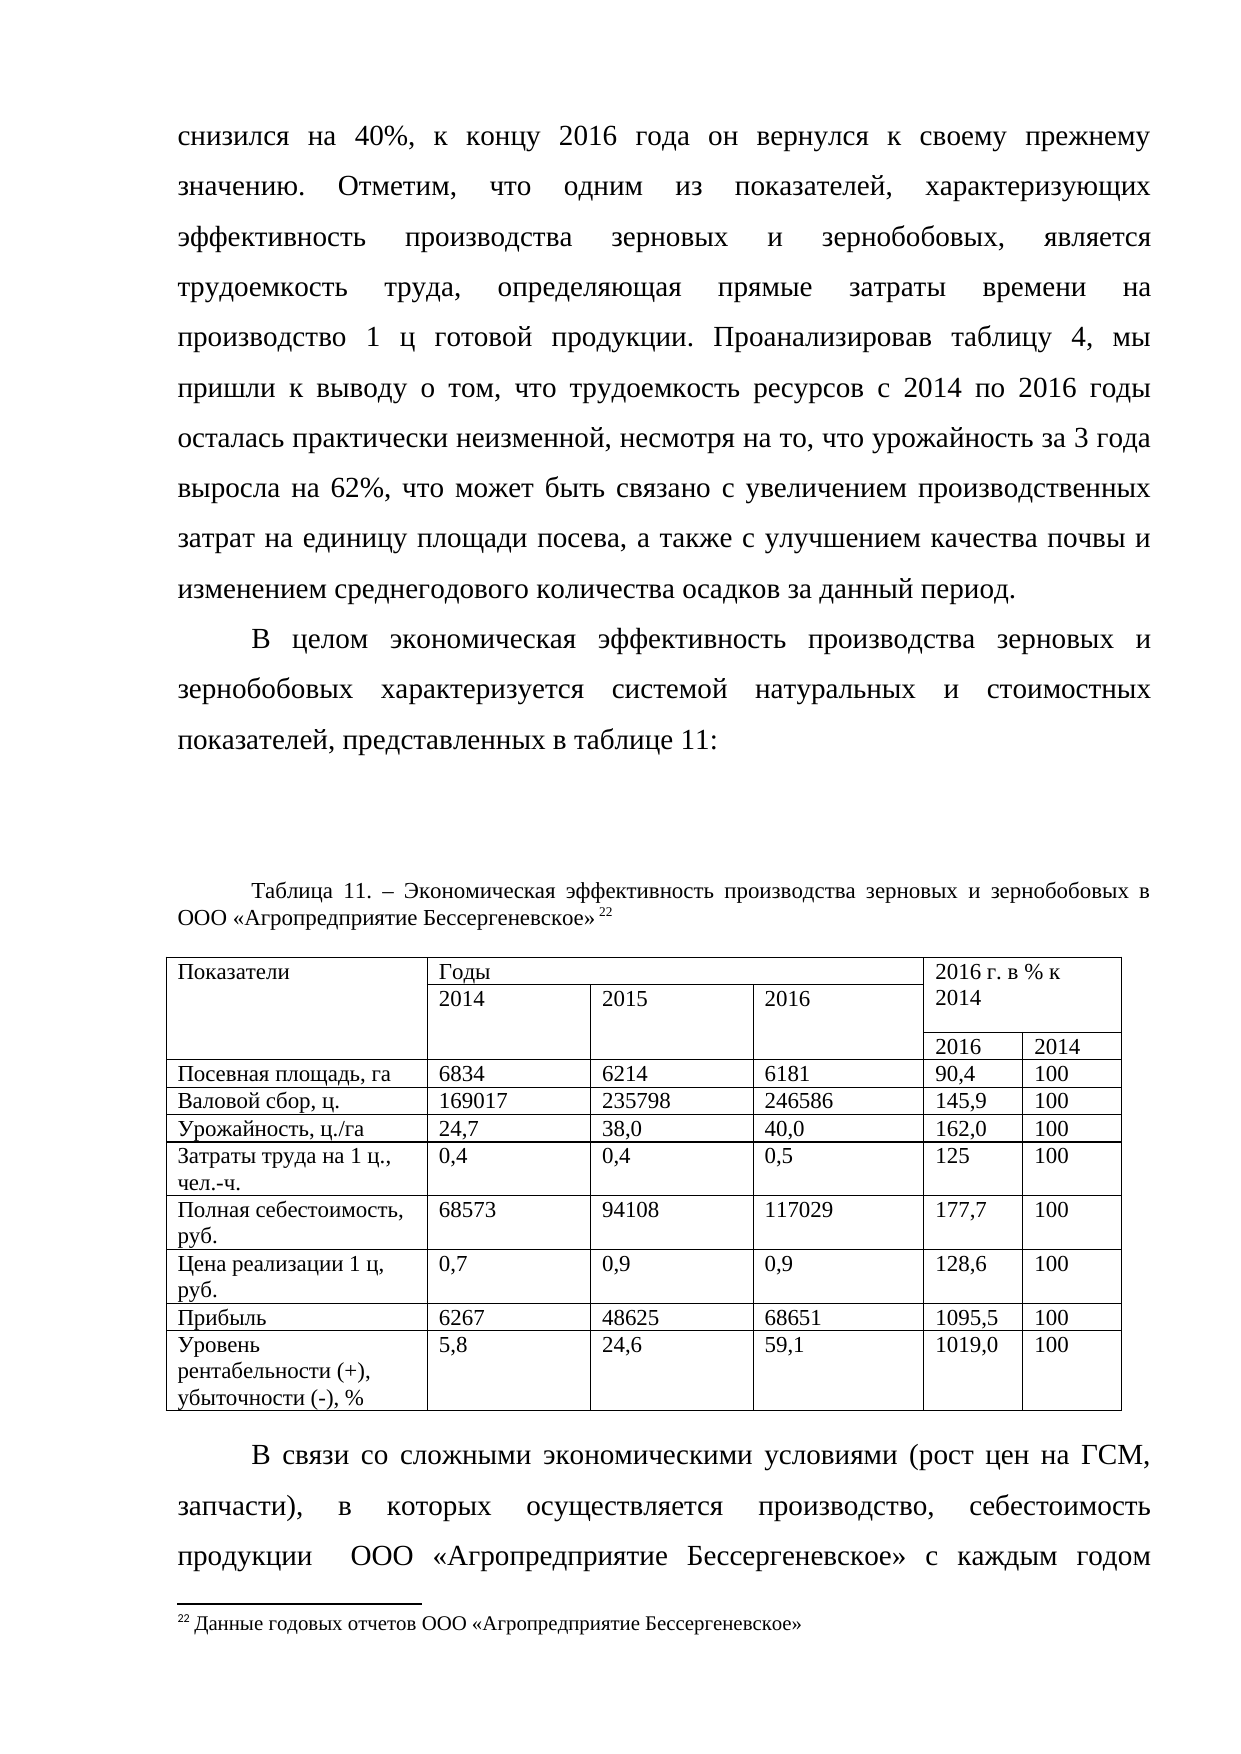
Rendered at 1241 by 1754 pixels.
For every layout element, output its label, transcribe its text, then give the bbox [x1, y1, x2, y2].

table_cell 162,0 [924, 1115, 1022, 1141]
table_cell 68651 [754, 1304, 923, 1330]
table_cell 2014 [1023, 1033, 1121, 1059]
table_cell 1019,0 [924, 1331, 1022, 1410]
table_cell 100 [1023, 1060, 1121, 1087]
table_cell 100 [1023, 1304, 1121, 1330]
table_cell 2015 [591, 985, 753, 1059]
table_cell 128,6 [924, 1250, 1022, 1303]
table_cell 6214 [591, 1060, 753, 1087]
table_cell 100 [1023, 1115, 1121, 1141]
table_cell 38,0 [591, 1115, 753, 1141]
text В целом экономическая эффективность производства зерновых и зернобобовых характеризуется системой натуральных и стоимостных показателей, представленных в таблице 11: [177, 621, 1152, 755]
table_cell 117029 [754, 1196, 923, 1249]
table_cell 125 [924, 1143, 1022, 1195]
table_cell 40,0 [754, 1115, 923, 1141]
table_cell 68573 [428, 1196, 590, 1249]
table_cell 100 [1023, 1196, 1121, 1249]
table_cell 90,4 [924, 1060, 1022, 1087]
text Таблица 11. – Экономическая эффективность производства зерновых и зернобобовых в ООО «Агропредприятие Бессергеневское» [177, 878, 1152, 930]
table_cell 2016 [924, 1033, 1022, 1059]
table_cell 100 [1023, 1250, 1121, 1303]
table_cell Валовой сбор, ц. [167, 1088, 427, 1114]
table_cell 100 [1023, 1331, 1121, 1410]
table_cell 177,7 [924, 1196, 1022, 1249]
table_cell 6181 [754, 1060, 923, 1087]
table_cell 0,9 [754, 1250, 923, 1303]
table_header Годы [428, 958, 923, 984]
table_cell 1095,5 [924, 1304, 1022, 1330]
table_cell Урожайность, ц./га [167, 1115, 427, 1141]
table_cell 246586 [754, 1088, 923, 1114]
table_cell Уровень рентабельности (+), убыточности (-), % [167, 1331, 427, 1410]
table_cell 24,7 [428, 1115, 590, 1141]
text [177, 1437, 1152, 1572]
table_cell 6267 [428, 1304, 590, 1330]
table_cell 169017 [428, 1088, 590, 1114]
table_header 2016 г. в % к 2014 [924, 958, 1121, 1032]
table_cell 235798 [591, 1088, 753, 1114]
table_cell 94108 [591, 1196, 753, 1249]
table_cell 100 [1023, 1143, 1121, 1195]
table_cell 2016 [754, 985, 923, 1059]
table_cell Прибыль [167, 1304, 427, 1330]
table_cell Посевная площадь, га [167, 1060, 427, 1087]
table_cell 24,6 [591, 1331, 753, 1410]
table_cell 0,5 [754, 1143, 923, 1195]
table_cell Цена реализации 1 ц, руб. [167, 1250, 427, 1303]
table_cell 0,4 [428, 1143, 590, 1195]
table_cell 2014 [428, 985, 590, 1059]
table_cell 0,9 [591, 1250, 753, 1303]
table_cell 6834 [428, 1060, 590, 1087]
table_header Показатели [167, 958, 427, 1059]
table_cell 0,7 [428, 1250, 590, 1303]
table_cell 0,4 [591, 1143, 753, 1195]
table_cell Полная себестоимость, руб. [167, 1196, 427, 1249]
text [177, 118, 1152, 604]
table_cell 59,1 [754, 1331, 923, 1410]
table_cell 145,9 [924, 1088, 1022, 1114]
table_cell Затраты труда на 1 ц., чел.-ч. [167, 1143, 427, 1195]
table_cell 5,8 [428, 1331, 590, 1410]
table_cell 48625 [591, 1304, 753, 1330]
table_cell 100 [1023, 1088, 1121, 1114]
